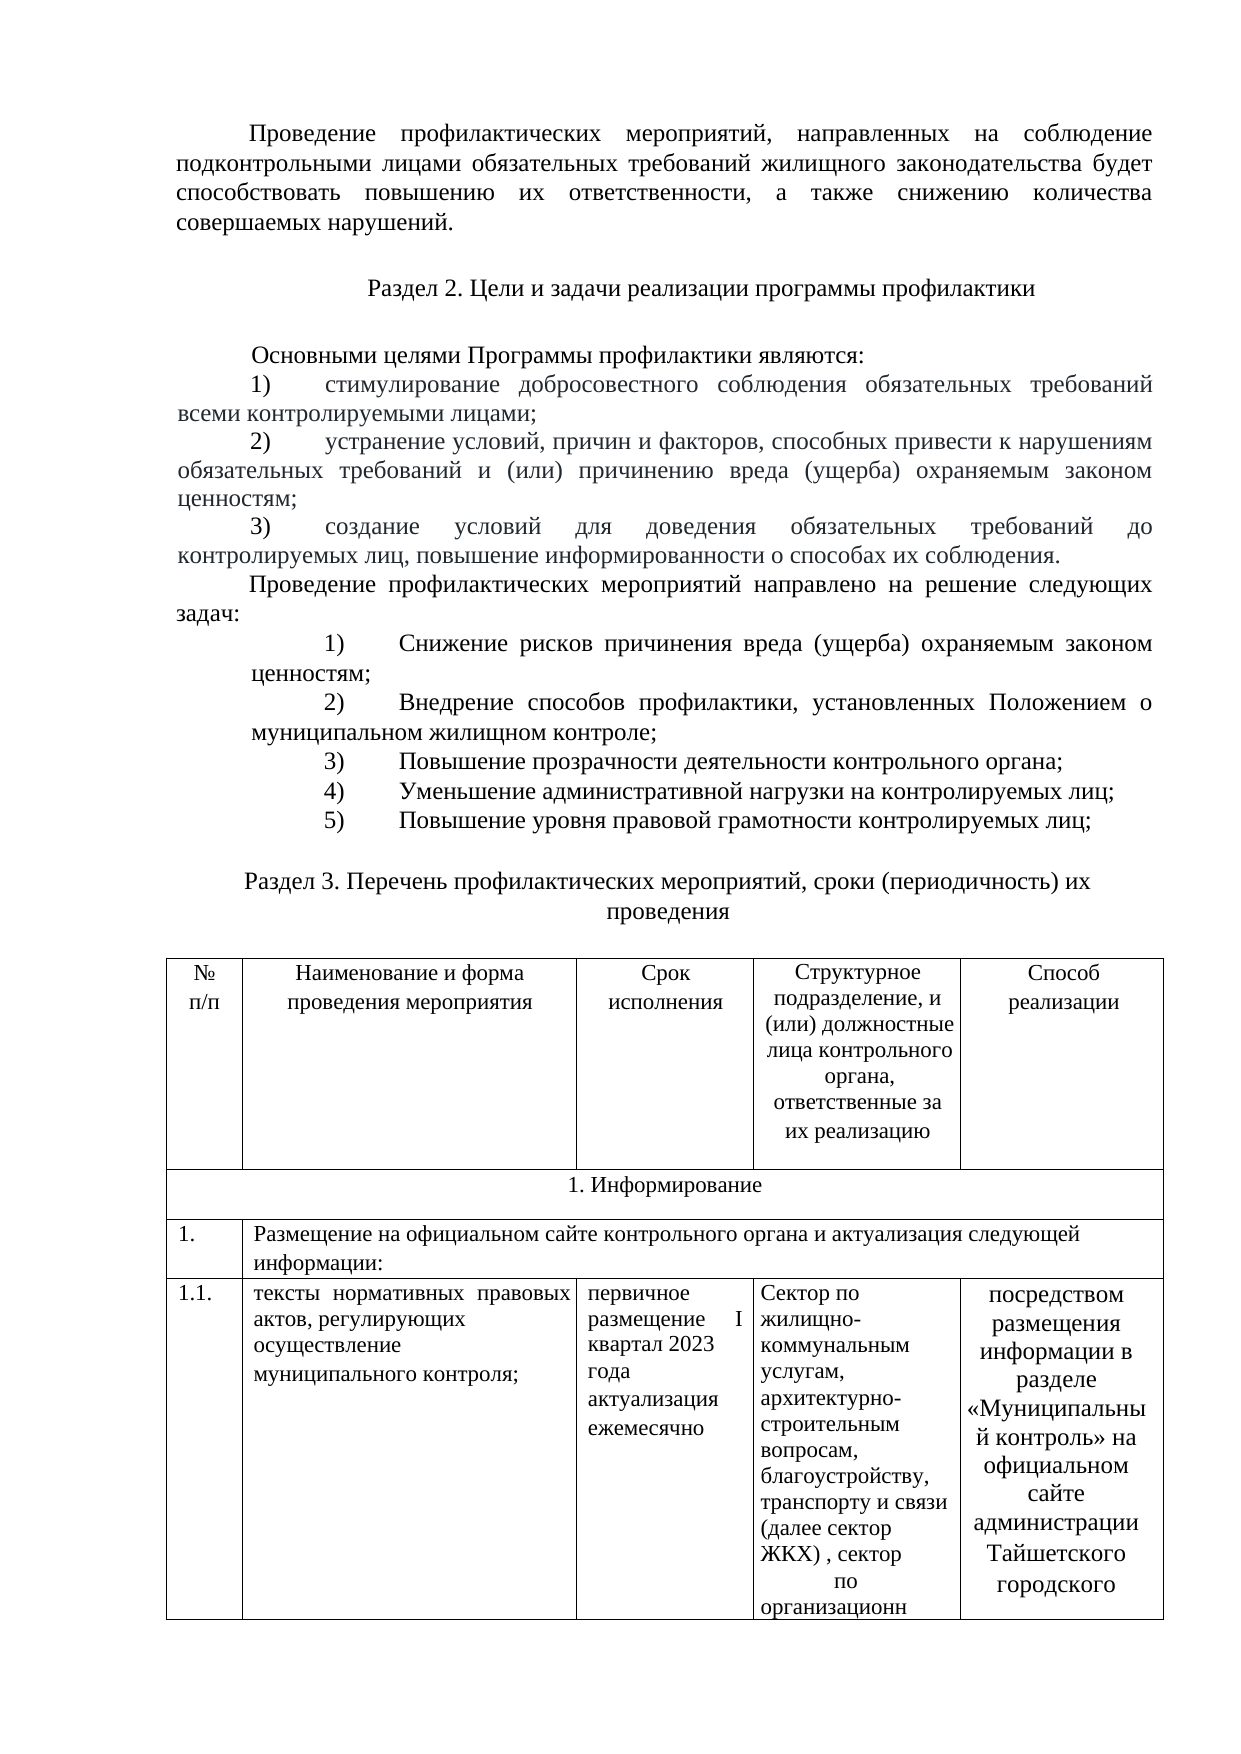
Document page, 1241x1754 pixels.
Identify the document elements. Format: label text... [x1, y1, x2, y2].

table_cell 1.1. [167, 1279, 242, 1619]
table_cell [167, 1170, 242, 1219]
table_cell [961, 1279, 1163, 1619]
table_cell Размещение на официальном сайте контрольного органа и актуализация следующей информации: [243, 1220, 1163, 1278]
table_header Срок исполнения [577, 959, 753, 1169]
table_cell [754, 1279, 960, 1619]
list Внедрение способов профилактики, установленных Положением о муниципальном жилищном контроле; [251, 687, 1153, 746]
table_cell 1. Информирование [242, 1170, 1163, 1219]
table_header Структурное подразделение, и (или) должностные лица контрольного органа, ответственные за их реализацию [754, 959, 960, 1169]
table_cell 1. [167, 1220, 242, 1278]
list стимулирование добросовестного соблюдения обязательных требований всеми контролируемыми лицами; [177, 369, 1153, 426]
table_header Способ реализации [961, 959, 1163, 1169]
list создание условий для доведения обязательных требований до контролируемых лиц, повышение информированности о способах их соблюдения. [177, 512, 1153, 569]
text Раздел 3. Перечень профилактических мероприятий, сроки (периодичность) их проведения [179, 866, 1156, 924]
text Основными целями Программы профилактики являются: [251, 340, 1153, 369]
text Раздел 2. Цели и задачи реализации программы профилактики [367, 273, 1153, 302]
text Проведение профилактических мероприятий, направленных на соблюдение подконтрольными лицами обязательных требований жилищного законодательства будет способствовать повышению их ответственности, а также снижению количества совершаемых нарушений. [176, 118, 1153, 236]
list устранение условий, причин и факторов, способных привести к нарушениям обязательных требований и (или) причинению вреда (ущерба) охраняемым законом ценностям; [177, 426, 1153, 512]
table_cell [577, 1279, 753, 1619]
list Повышение прозрачности деятельности контрольного органа; [251, 746, 1153, 775]
table_header Наименование и форма проведения мероприятия [243, 959, 576, 1169]
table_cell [243, 1279, 576, 1619]
list Повышение уровня правовой грамотности контролируемых лиц; [251, 806, 1153, 834]
text Проведение профилактических мероприятий направлено на решение следующих задач: [176, 569, 1153, 627]
table_header № п/п [167, 959, 242, 1169]
list Снижение рисков причинения вреда (ущерба) охраняемым законом ценностям; [251, 628, 1153, 686]
list Уменьшение административной нагрузки на контролируемых лиц; [251, 776, 1153, 805]
